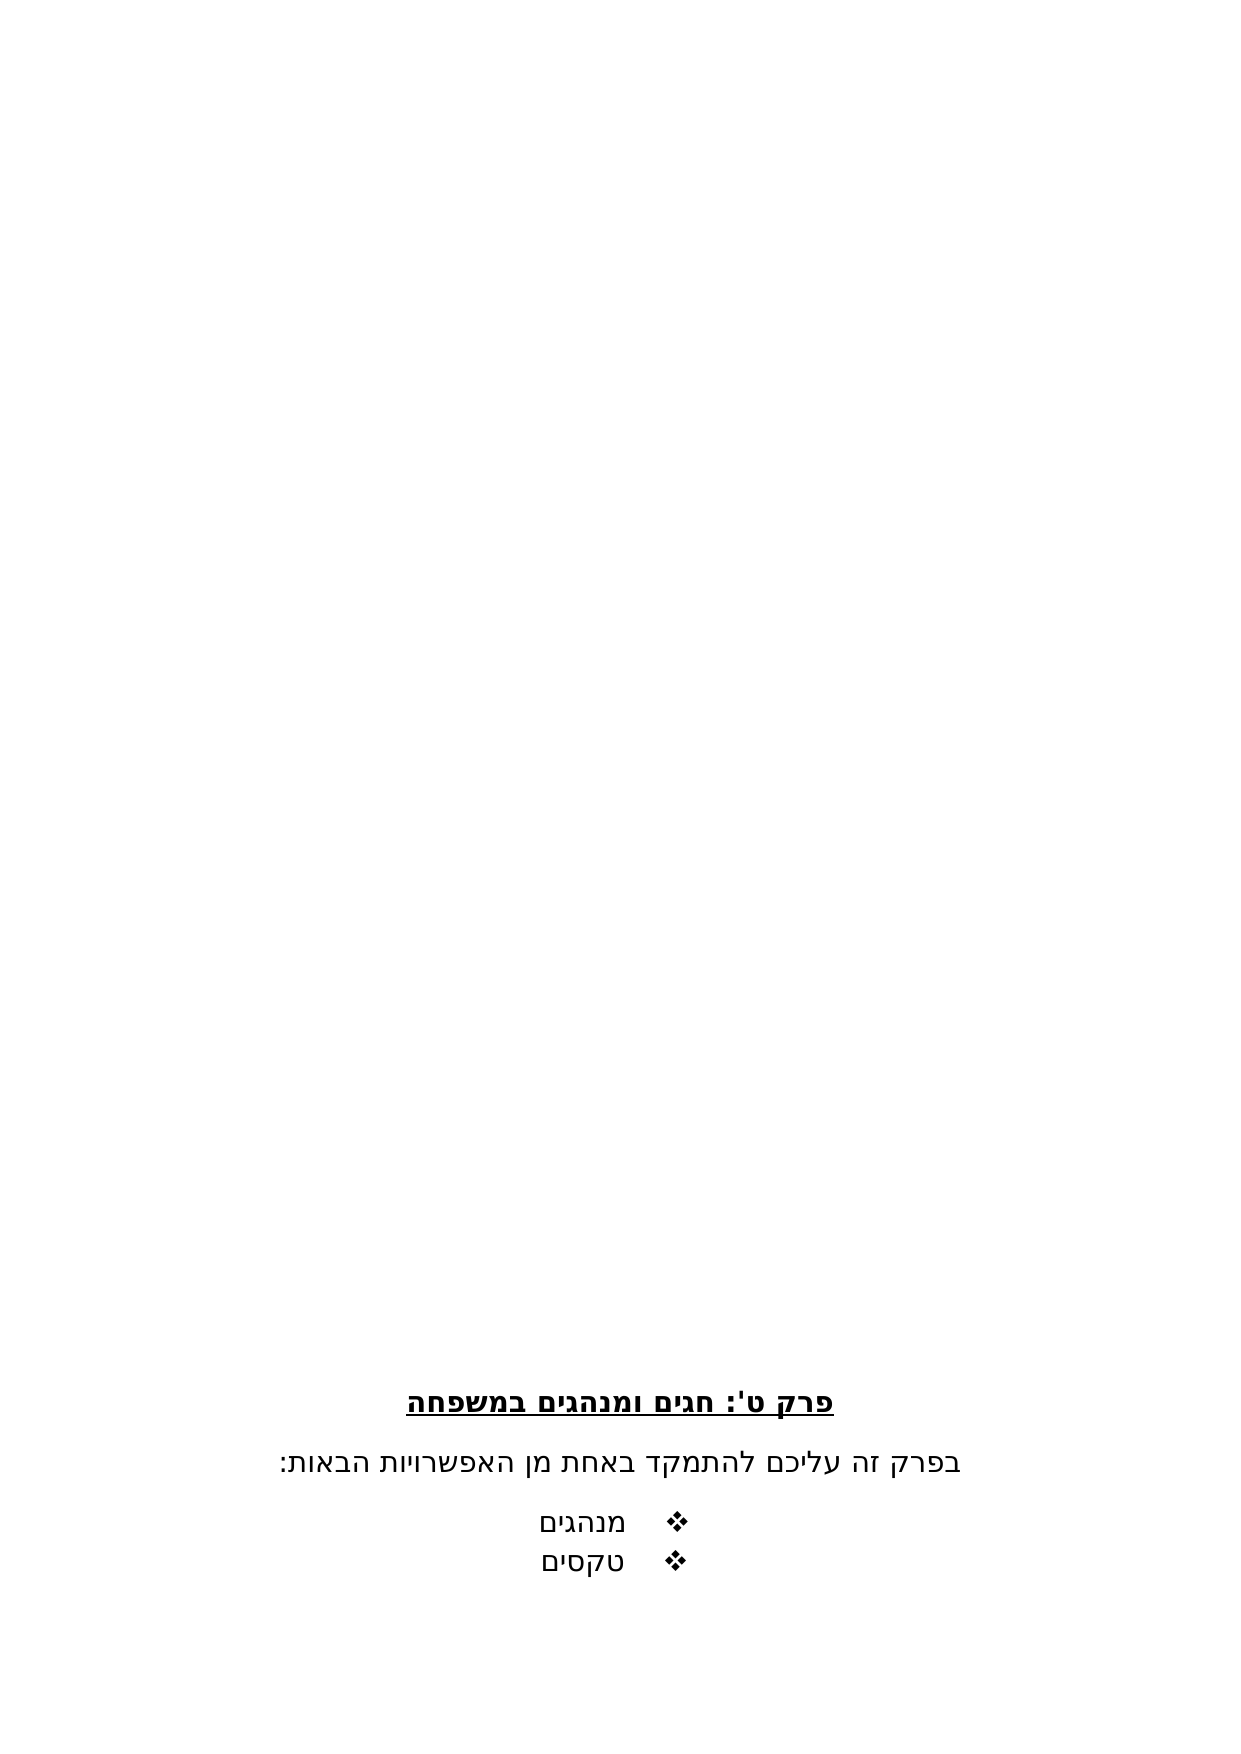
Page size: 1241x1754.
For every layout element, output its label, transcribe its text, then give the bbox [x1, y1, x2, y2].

list מנהגים [187, 1505, 1015, 1539]
list טקסים [187, 1544, 1015, 1578]
text פרק ט': חגים ומנהגים במשפחה [187, 1385, 1053, 1419]
text בפרק זה עליכם להתמקד באחת מן האפשרויות הבאות: [187, 1445, 1053, 1479]
